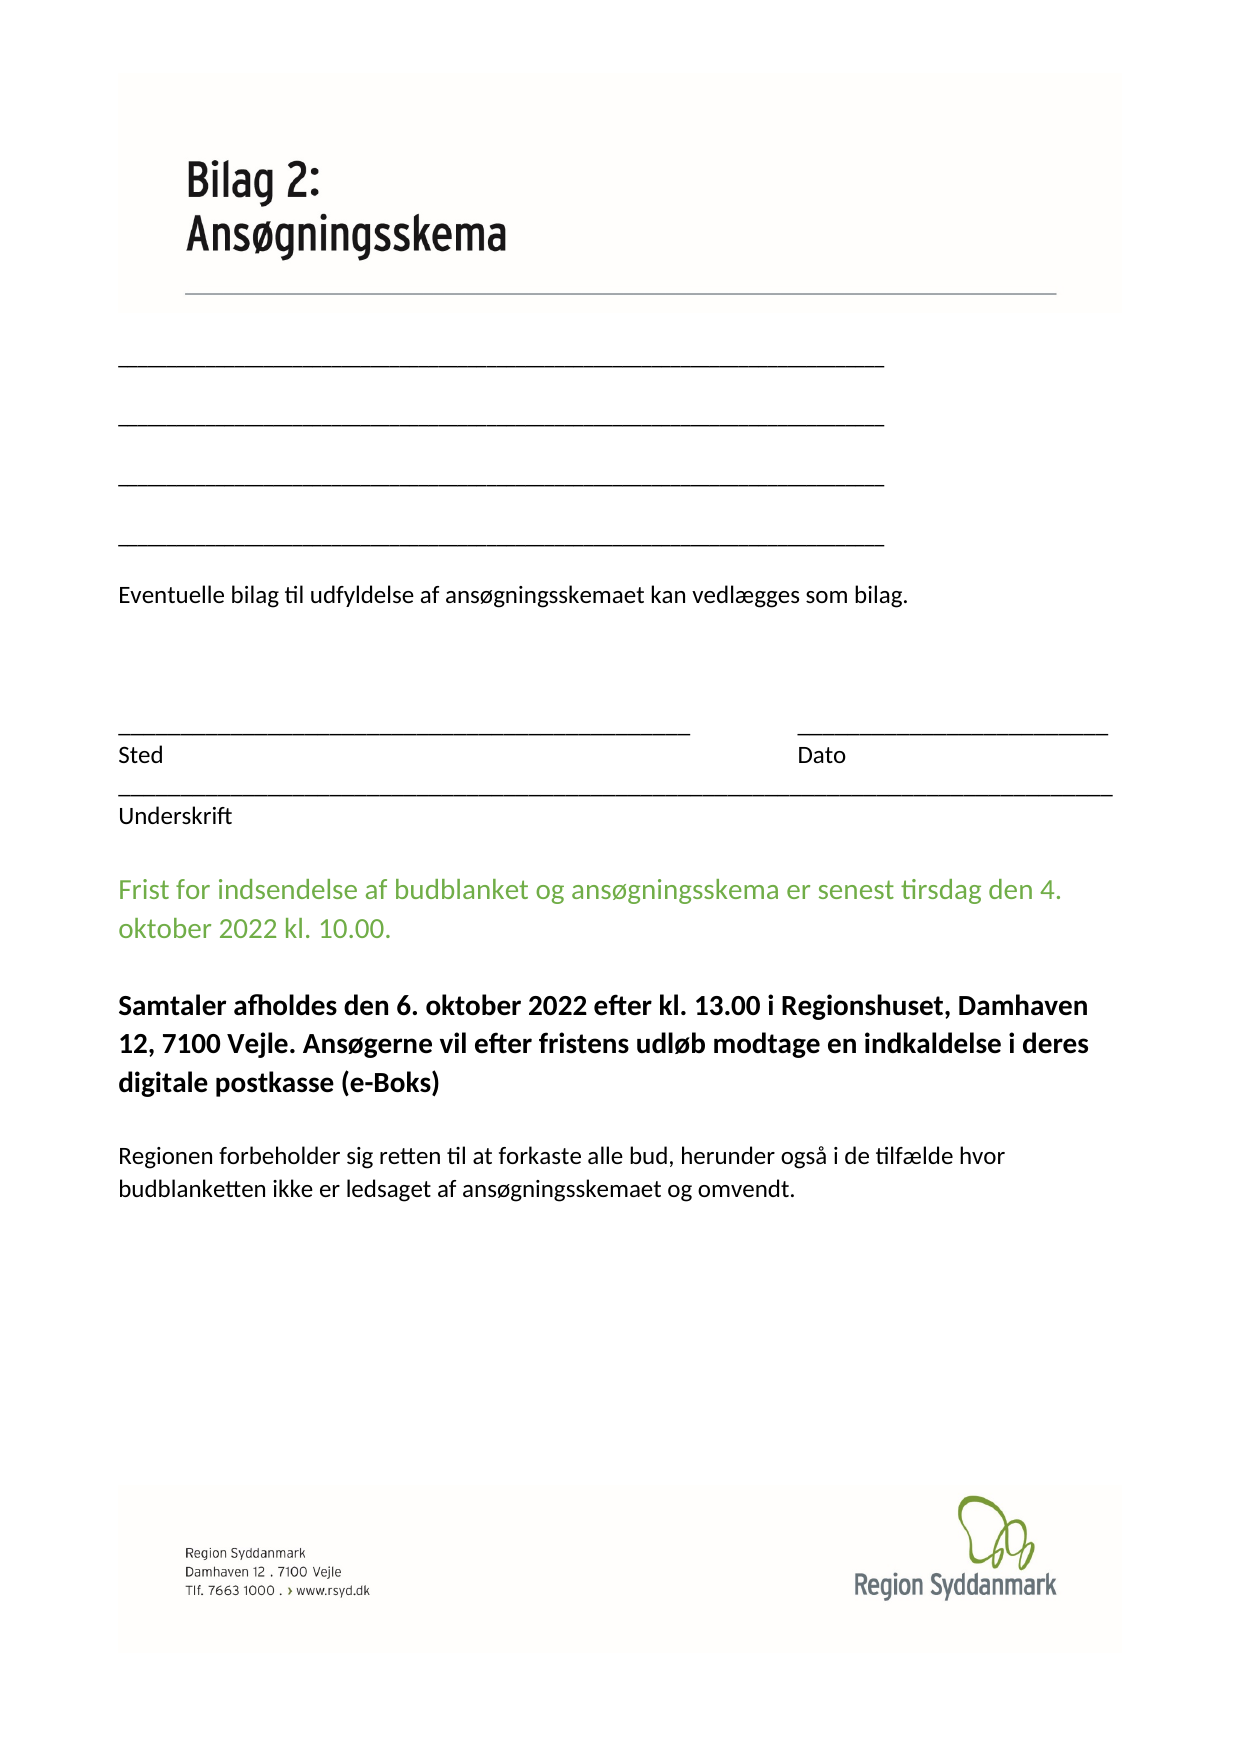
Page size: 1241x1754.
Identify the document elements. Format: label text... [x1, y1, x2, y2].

picture [118, 73, 1123, 313]
text Eventuelle bilag til udfyldelse af ansøgningsskemaet kan vedlægges som bilag. [118, 579, 1122, 610]
text _______________________________________________________________________________ [118, 520, 1122, 549]
text Frist for indsendelse af budblanket og ansøgningsskema er senest tirsdag den 4. oktober 2022 kl. 10.00. [118, 871, 1122, 946]
picture [118, 1485, 1123, 1653]
text Sted Dato [118, 739, 1122, 769]
text ________________________________________________________________________________ [118, 769, 1122, 800]
text Samtaler afholdes den 6. oktober 2022 efter kl. 13.00 i Regionshuset, Damhaven 12, 7100 Vejle. Ansøgerne vil efter fristens udløb modtage en indkaldelse i deres digitale postkasse (e-Boks) [118, 987, 1122, 1099]
text _______________________________________________________________________________ [118, 460, 1122, 490]
text _______________________________________________________________________________ [118, 341, 1122, 371]
text ______________________________________________ _________________________ [118, 708, 1122, 739]
text Regionen forbeholder sig retten til at forkaste alle bud, herunder også i de tilfælde hvor budblanketten ikke er ledsaget af ansøgningsskemaet og omvendt. [118, 1141, 1122, 1204]
text _______________________________________________________________________________ [118, 401, 1122, 430]
text Underskrift [118, 800, 1122, 831]
